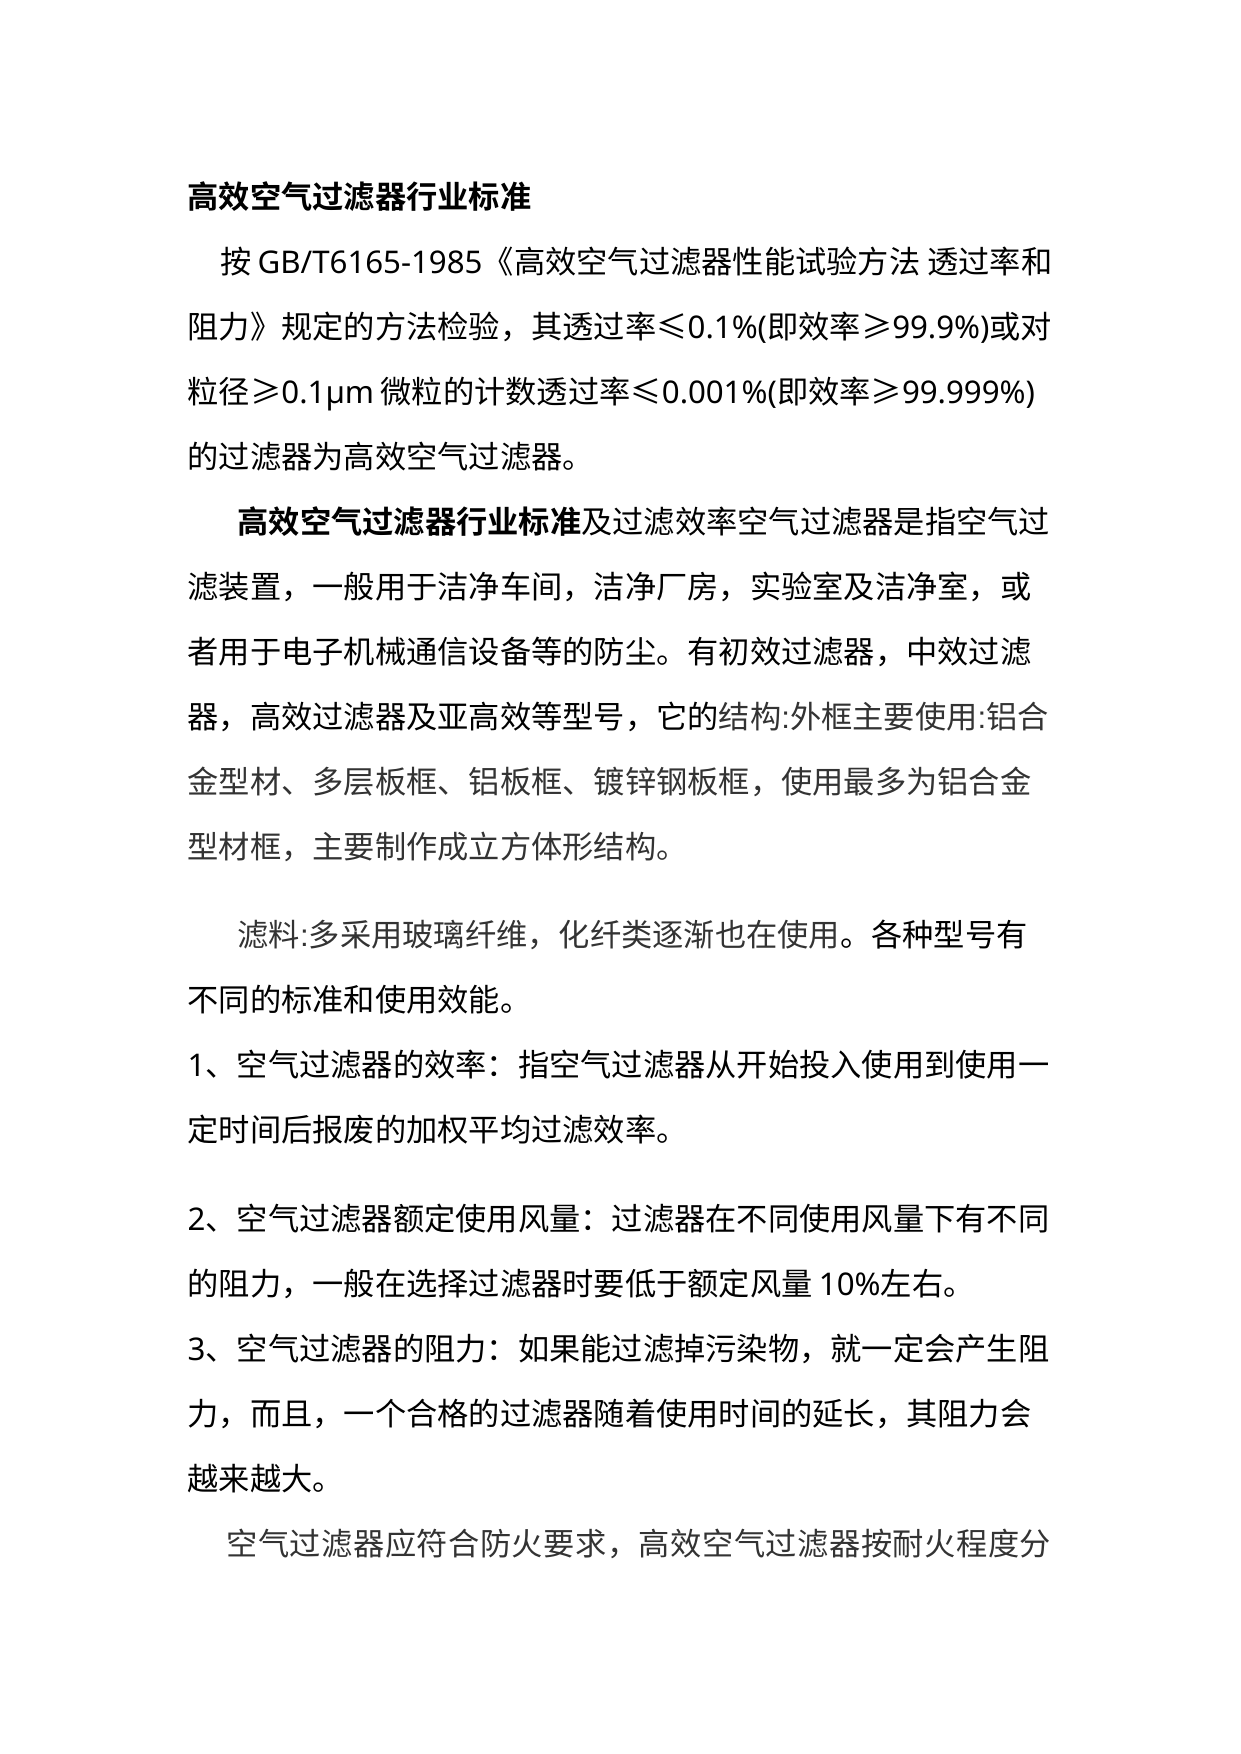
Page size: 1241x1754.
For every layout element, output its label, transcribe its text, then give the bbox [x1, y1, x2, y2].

text 3、空气过滤器的阻力：如果能过滤掉污染物，就一定会产生阻力，而且，一个合格的过滤器随着使用时间的延长，其阻力会越来越大。 [187, 1314, 1053, 1509]
text 高效空气过滤器行业标准及过滤效率空气过滤器是指空气过滤装置，一般用于洁净车间，洁净厂房，实验室及洁净室，或者用于电子机械通信设备等的防尘。有初效过滤器，中效过滤器，高效过滤器及亚高效等型号，它的结构:外框主要使用:铝合金型材、多层板框、铝板框、镀锌钢板框，使用最多为铝合金型材框，主要制作成立方体形结构。 [187, 487, 1053, 877]
text 滤料:多采用玻璃纤维，化纤类逐渐也在使用。各种型号有不同的标准和使用效能。 1、空气过滤器的效率：指空气过滤器从开始投入使用到使用一定时间后报废的加权平均过滤效率。 [187, 900, 1053, 1160]
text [187, 1509, 1053, 1574]
text 2、空气过滤器额定使用风量：过滤器在不同使用风量下有不同的阻力，一般在选择过滤器时要低于额定风量10%左右。 [187, 1184, 1053, 1314]
text 高效空气过滤器行业标准 [187, 162, 1053, 227]
text 按GB/T6165-1985《高效空气过滤器性能试验方法 透过率和阻力》规定的方法检验，其透过率≤0.1%(即效率≥99.9%)或对粒径≥0.1μm微粒的计数透过率≤0.001%(即效率≥99.999%)的过滤器为高效空气过滤器。 [187, 227, 1053, 487]
